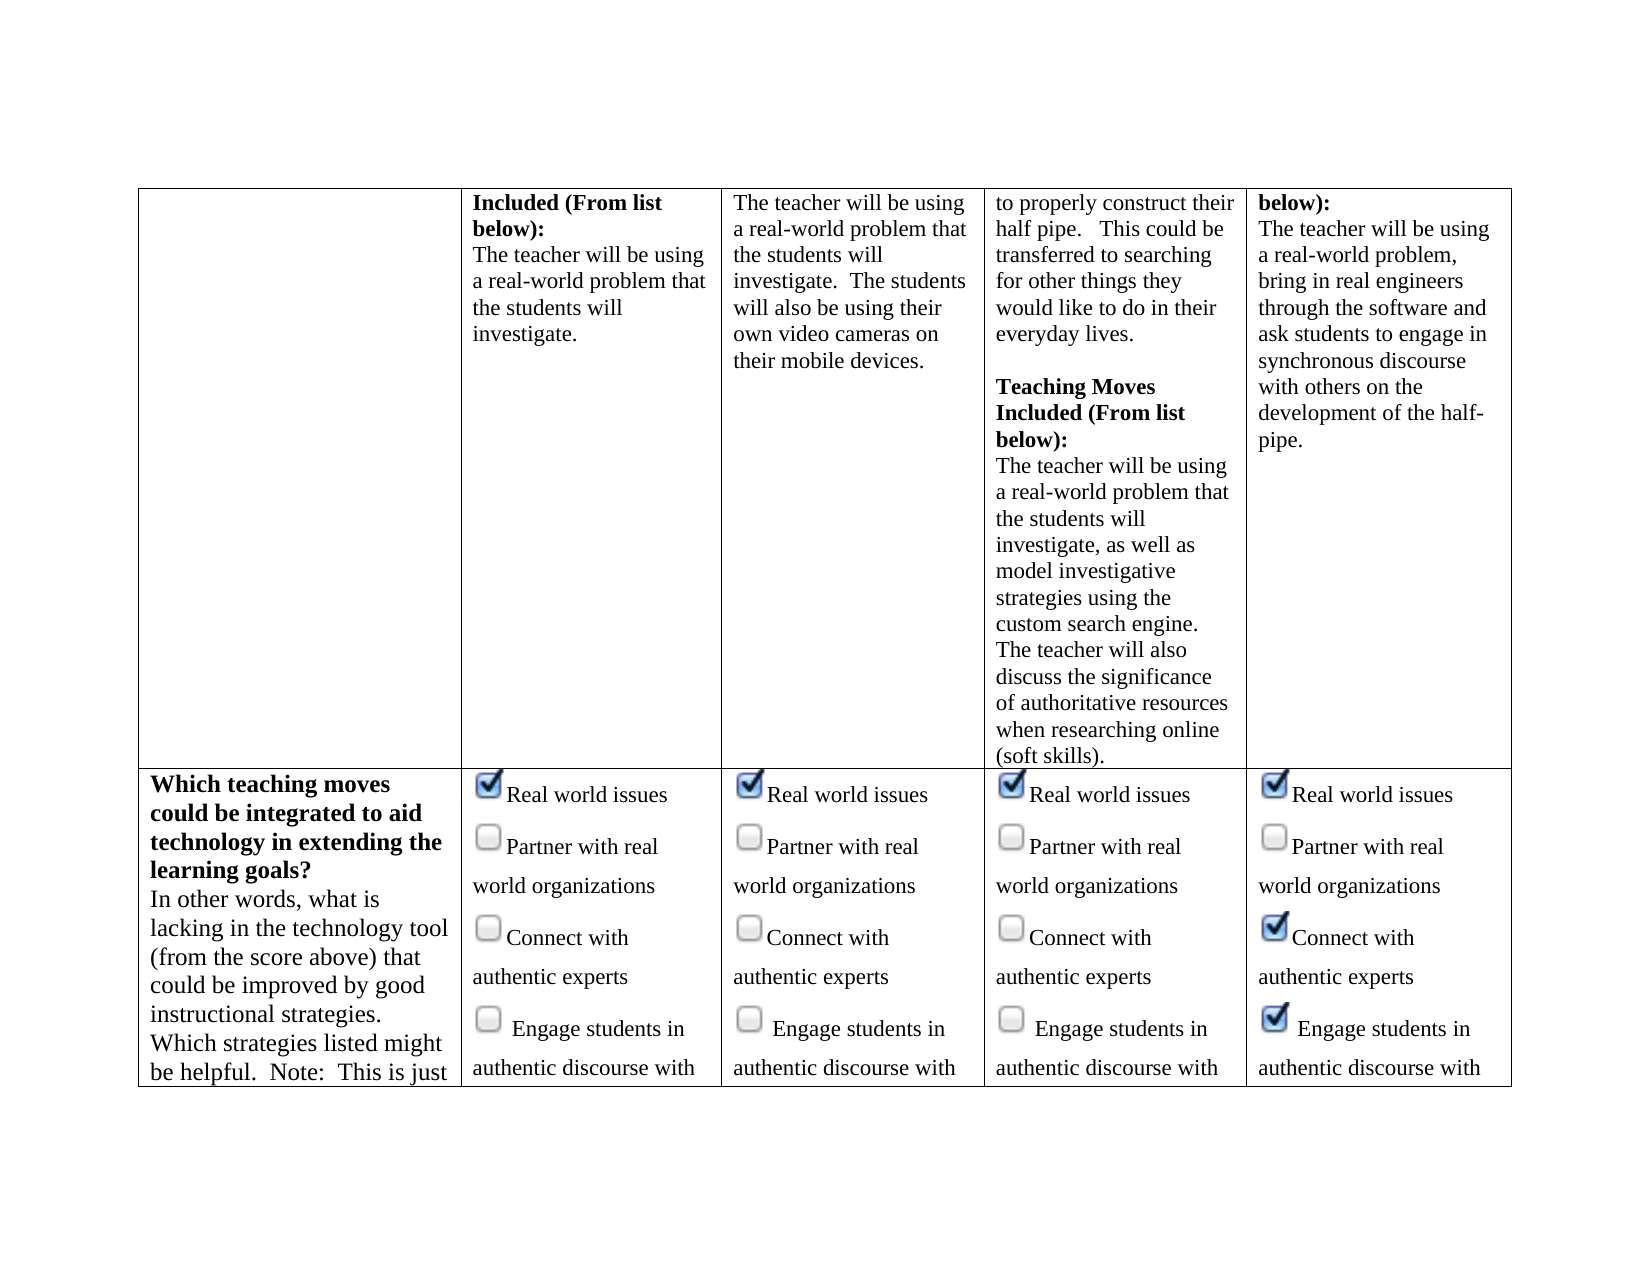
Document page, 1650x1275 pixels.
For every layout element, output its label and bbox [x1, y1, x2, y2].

picture [995, 1002, 1029, 1037]
picture [995, 911, 1029, 946]
table_cell [1247, 189, 1511, 768]
picture [1258, 821, 1292, 855]
table_cell [462, 769, 721, 1086]
table_cell [462, 189, 721, 768]
table_cell [1247, 769, 1511, 1086]
picture [472, 821, 506, 855]
table_cell [722, 189, 984, 768]
table_cell [722, 769, 984, 1086]
table_cell [985, 769, 1246, 1086]
table_cell [985, 189, 1246, 768]
picture [733, 821, 767, 855]
picture [733, 1002, 767, 1037]
picture [733, 911, 767, 946]
picture [995, 821, 1029, 855]
table_cell [139, 769, 461, 1086]
table_cell [139, 189, 461, 768]
